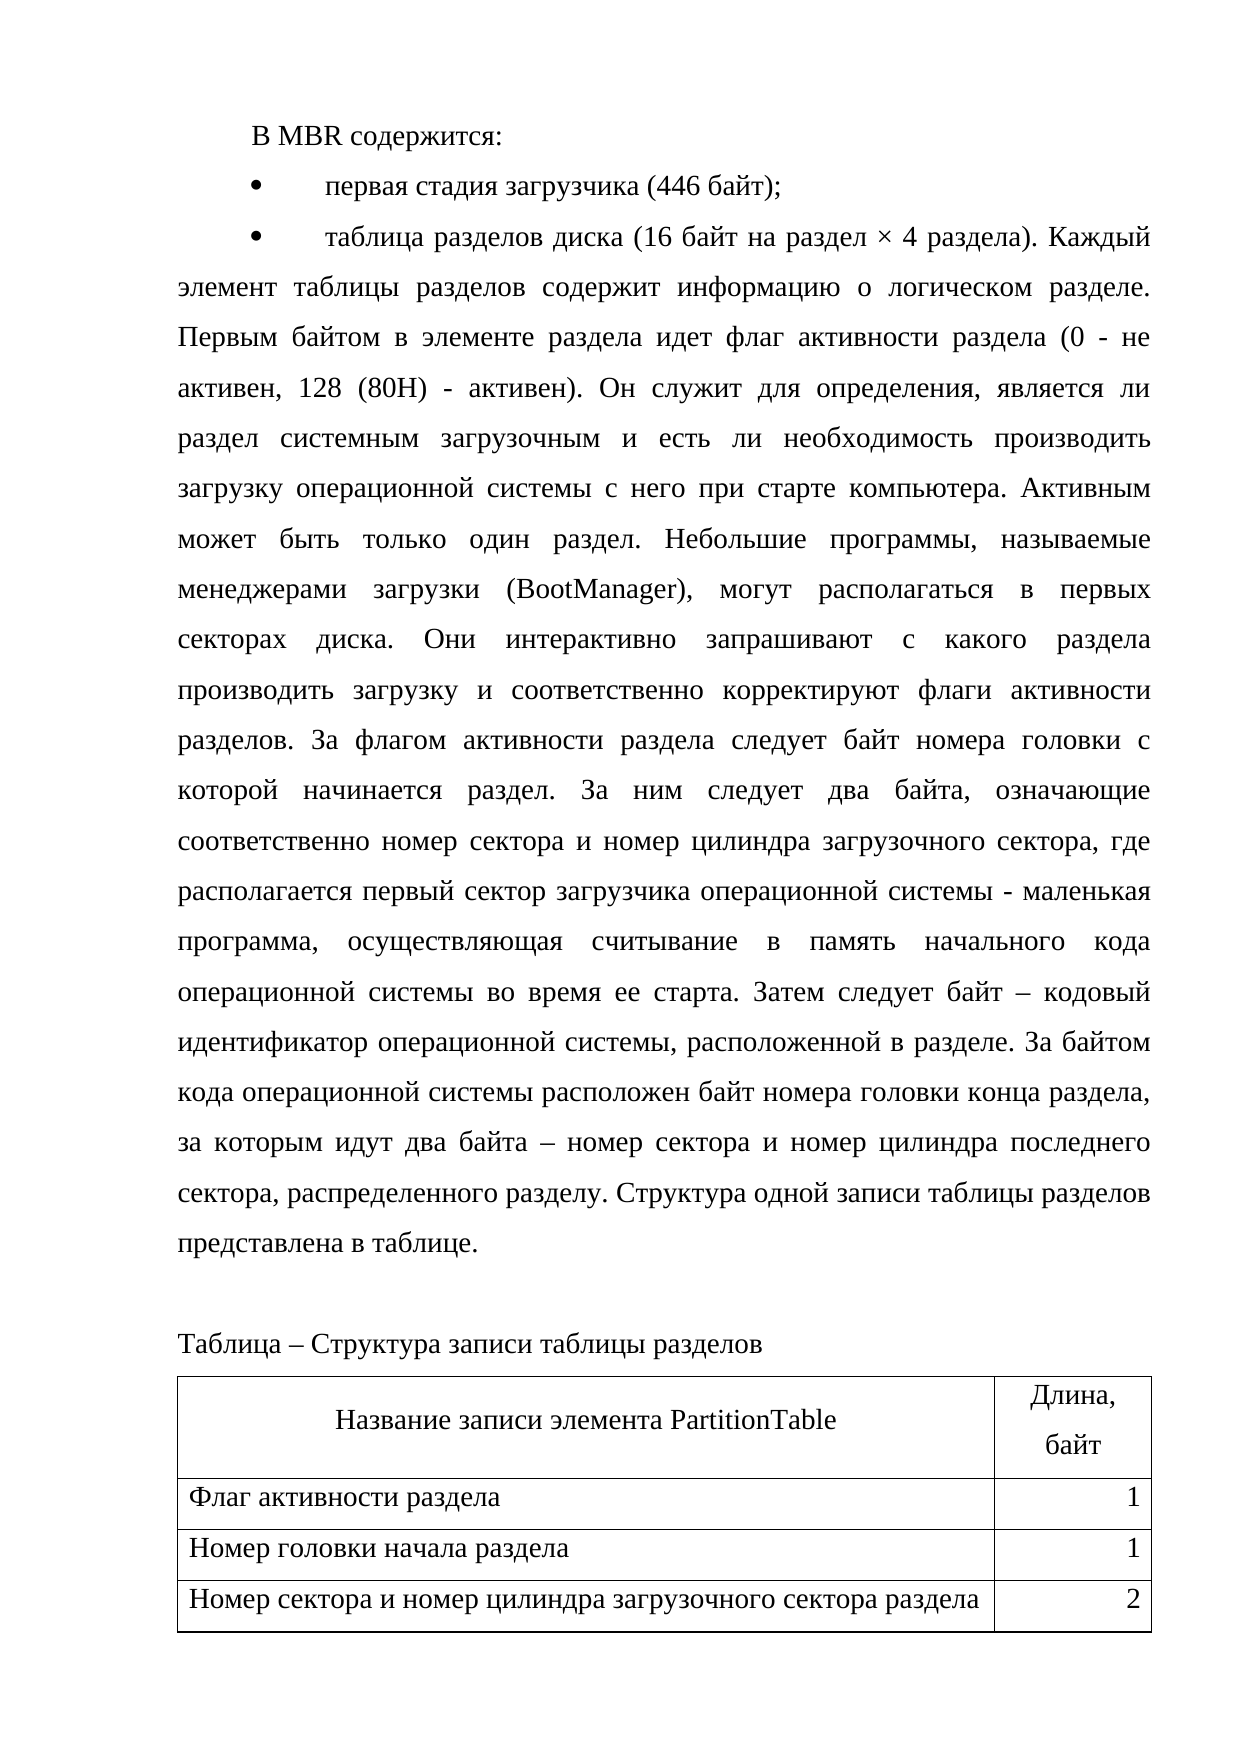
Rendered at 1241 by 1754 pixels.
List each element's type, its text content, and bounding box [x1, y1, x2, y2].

list Таблица – Структура записи таблицы разделов [177, 1326, 1152, 1359]
table_header Название записи элемента PartitionTable [178, 1377, 994, 1478]
table_cell 1 [995, 1479, 1151, 1529]
table_cell Номер головки начала раздела [178, 1530, 994, 1580]
table_cell 1 [995, 1530, 1151, 1580]
list таблица разделов диска (16 байт на раздел × 4 раздела). Каждый элемент таблицы разделов содержит информацию о логическом разделе. Первым байтом в элементе раздела идет флаг активности раздела (0 - не активен, 128 (80H) - активен). Он служит для определения, является ли раздел системным загрузочным и есть ли необходимость производить загрузку операционной системы с него при старте компьютера. Активным может быть только один раздел. Небольшие программы, называемые менеджерами загрузки (BootManager), могут располагаться в первых секторах диска. Они интерактивно запрашивают с какого раздела производить загрузку и соответственно корректируют флаги активности разделов. За флагом активности раздела следует байт номера головки с которой начинается раздел. За ним следует два байта, означающие соответственно номер сектора и номер цилиндра загрузочного сектора, где располагается первый сектор загрузчика операционной системы - маленькая программа, осуществляющая считывание в память начального кода операционной системы во время ее старта. Затем следует байт – кодовый идентификатор операционной системы, расположенной в разделе. За байтом кода операционной системы расположен байт номера головки конца раздела, за которым идут два байта – номер сектора и номер цилиндра последнего сектора, распределенного разделу. Структура одной записи таблицы разделов представлена в таблице. [177, 219, 1152, 1259]
table_cell Флаг активности раздела [178, 1479, 994, 1529]
list первая стадия загрузчика (446 байт); [177, 168, 1152, 202]
table_cell 2 [995, 1581, 1151, 1631]
text В MBR содержится: [177, 118, 1152, 152]
table_header Длина, байт [995, 1377, 1151, 1478]
table_cell Номер сектора и номер цилиндра загрузочного сектора раздела [178, 1581, 994, 1631]
